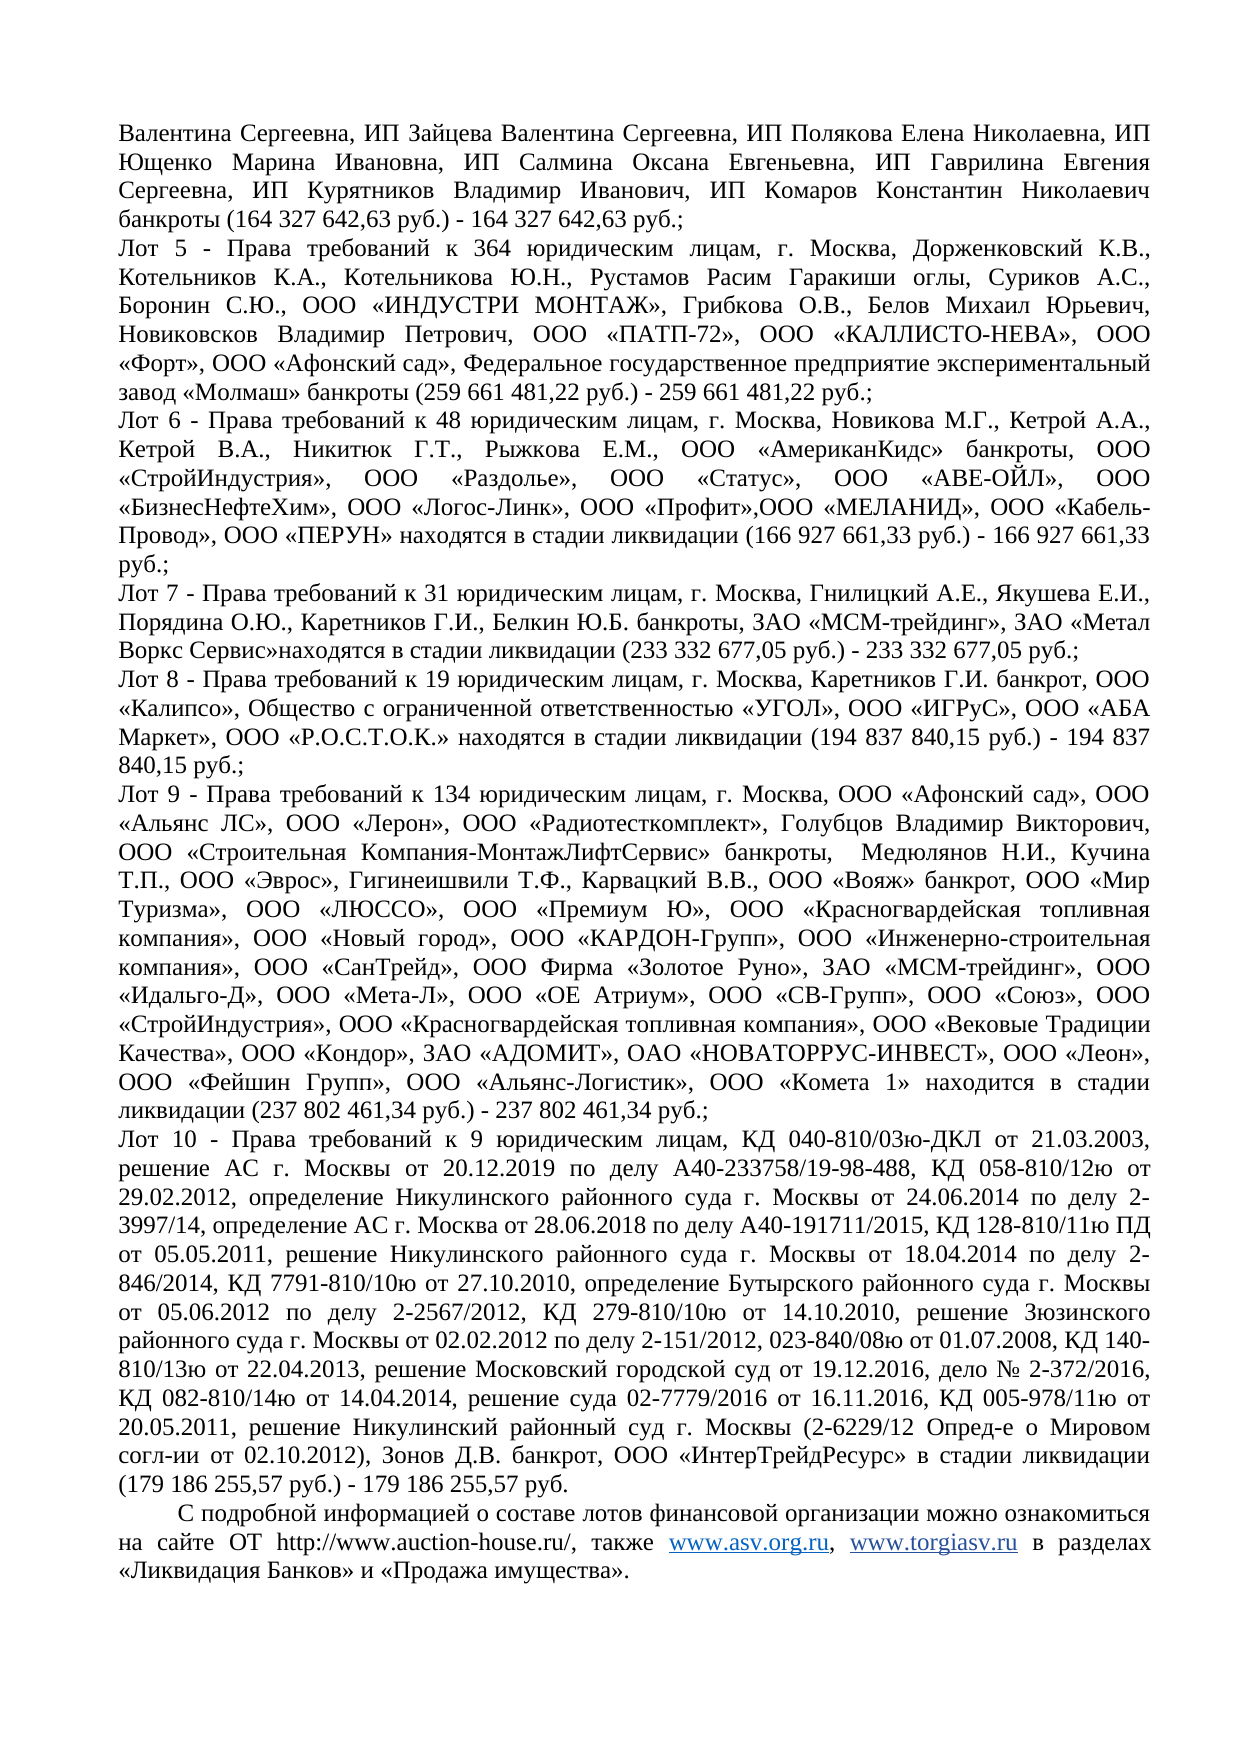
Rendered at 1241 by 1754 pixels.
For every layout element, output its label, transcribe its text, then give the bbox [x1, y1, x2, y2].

text Лот 9 - Права требований к 134 юридическим лицам, г. Москва, ООО «Афонский сад», ООО «Альянс ЛС», ООО «Лерон», ООО «Радиотесткомплект», Голубцов Владимир Викторович, ООО «Строительная Компания-МонтажЛифтСервис» банкроты, Медюлянов Н.И., Кучина Т.П., ООО «Эврос», Гигинеишвили Т.Ф., Карвацкий В.В., ООО «Вояж» банкрот, ООО «Мир Туризма», ООО «ЛЮССО», ООО «Премиум Ю», ООО «Красногвардейская топливная компания», ООО «Новый город», ООО «КАРДОН-Групп», ООО «Инженерно-строительная компания», ООО «СанТрейд», ООО Фирма «Золотое Руно», ЗАО «МСМ-трейдинг», ООО «Идальго-Д», ООО «Мета-Л», ООО «ОЕ Атриум», ООО «СВ-Групп», ООО «Союз», ООО «СтройИндустрия», ООО «Красногвардейская топливная компания», ООО «Вековые Традиции Качества», ООО «Кондор», ЗАО «АДОМИТ», ОАО «НОВАТОРРУС-ИНВЕСТ», ООО «Леон», ООО «Фейшин Групп», ООО «Альянс-Логистик», ООО «Комета 1» находится в стадии ликвидации (237 802 461,34 руб.) - 237 802 461,34 руб.; [118, 779, 1151, 1124]
text С подробной информацией о составе лотов финансовой организации можно ознакомиться на сайте ОТ http://www.auction-house.ru/, также www.asv.org.ru, www.torgiasv.ru в разделах «Ликвидация Банков» и «Продажа имущества». [118, 1498, 1151, 1584]
text Лот 5 - Права требований к 364 юридическим лицам, г. Москва, Дорженковский К.В., Котельников К.А., Котельникова Ю.Н., Рустамов Расим Гаракиши оглы, Суриков А.С., Боронин С.Ю., ООО «ИНДУСТРИ МОНТАЖ», Грибкова О.В., Белов Михаил Юрьевич, Новиковсков Владимир Петрович, ООО «ПАТП-72», ООО «КАЛЛИСТО-НЕВА», ООО «Форт», ООО «Афонский сад», Федеральное государственное предприятие экспериментальный завод «Молмаш» банкроты (259 661 481,22 руб.) - 259 661 481,22 руб.; [118, 233, 1151, 406]
text Лот 7 - Права требований к 31 юридическим лицам, г. Москва, Гнилицкий А.Е., Якушева Е.И., Порядина О.Ю., Каретников Г.И., Белкин Ю.Б. банкроты, ЗАО «МСМ-трейдинг», ЗАО «Метал Воркс Сервис»находятся в стадии ликвидации (233 332 677,05 руб.) - 233 332 677,05 руб.; [118, 578, 1151, 664]
text Лот 6 - Права требований к 48 юридическим лицам, г. Москва, Новикова М.Г., Кетрой А.А., Кетрой В.А., Никитюк Г.Т., Рыжкова Е.М., ООО «АмериканКидс» банкроты, ООО «СтройИндустрия», ООО «Раздолье», ООО «Статус», ООО «АВЕ-ОЙЛ», ООО «БизнесНефтеХим», ООО «Логос-Линк», ООО «Профит»,ООО «МЕЛАНИД», ООО «Кабель-Провод», ООО «ПЕРУН» находятся в стадии ликвидации (166 927 661,33 руб.) - 166 927 661,33 руб.; [118, 406, 1151, 578]
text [118, 118, 1151, 233]
text Лот 10 - Права требований к 9 юридическим лицам, КД 040-810/03ю-ДКЛ от 21.03.2003, решение АС г. Москвы от 20.12.2019 по делу А40-233758/19-98-488, КД 058-810/12ю от 29.02.2012, определение Никулинского районного суда г. Москвы от 24.06.2014 по делу 2-3997/14, определение АС г. Москва от 28.06.2018 по делу А40-191711/2015, КД 128-810/11ю ПД от 05.05.2011, решение Никулинского районного суда г. Москвы от 18.04.2014 по делу 2-846/2014, КД 7791-810/10ю от 27.10.2010, определение Бутырского районного суда г. Москвы от 05.06.2012 по делу 2-2567/2012, КД 279-810/10ю от 14.10.2010, решение Зюзинского районного суда г. Москвы от 02.02.2012 по делу 2-151/2012, 023-840/08ю от 01.07.2008, КД 140-810/13ю от 22.04.2013, решение Московский городской суд от 19.12.2016, дело № 2-372/2016, КД 082-810/14ю от 14.04.2014, решение суда 02-7779/2016 от 16.11.2016, КД 005-978/11ю от 20.05.2011, решение Никулинский районный суд г. Москвы (2-6229/12 Опред-е о Мировом согл-ии от 02.10.2012), Зонов Д.В. банкрот, ООО «ИнтерТрейдРесурс» в стадии ликвидации (179 186 255,57 руб.) - 179 186 255,57 руб. [118, 1124, 1151, 1498]
text Лот 8 - Права требований к 19 юридическим лицам, г. Москва, Каретников Г.И. банкрот, ООО «Калипсо», Общество с ограниченной ответственностью «УГОЛ», ООО «ИГРуС», ООО «АБА Маркет», ООО «Р.О.С.Т.О.К.» находятся в стадии ликвидации (194 837 840,15 руб.) - 194 837 840,15 руб.; [118, 664, 1151, 779]
